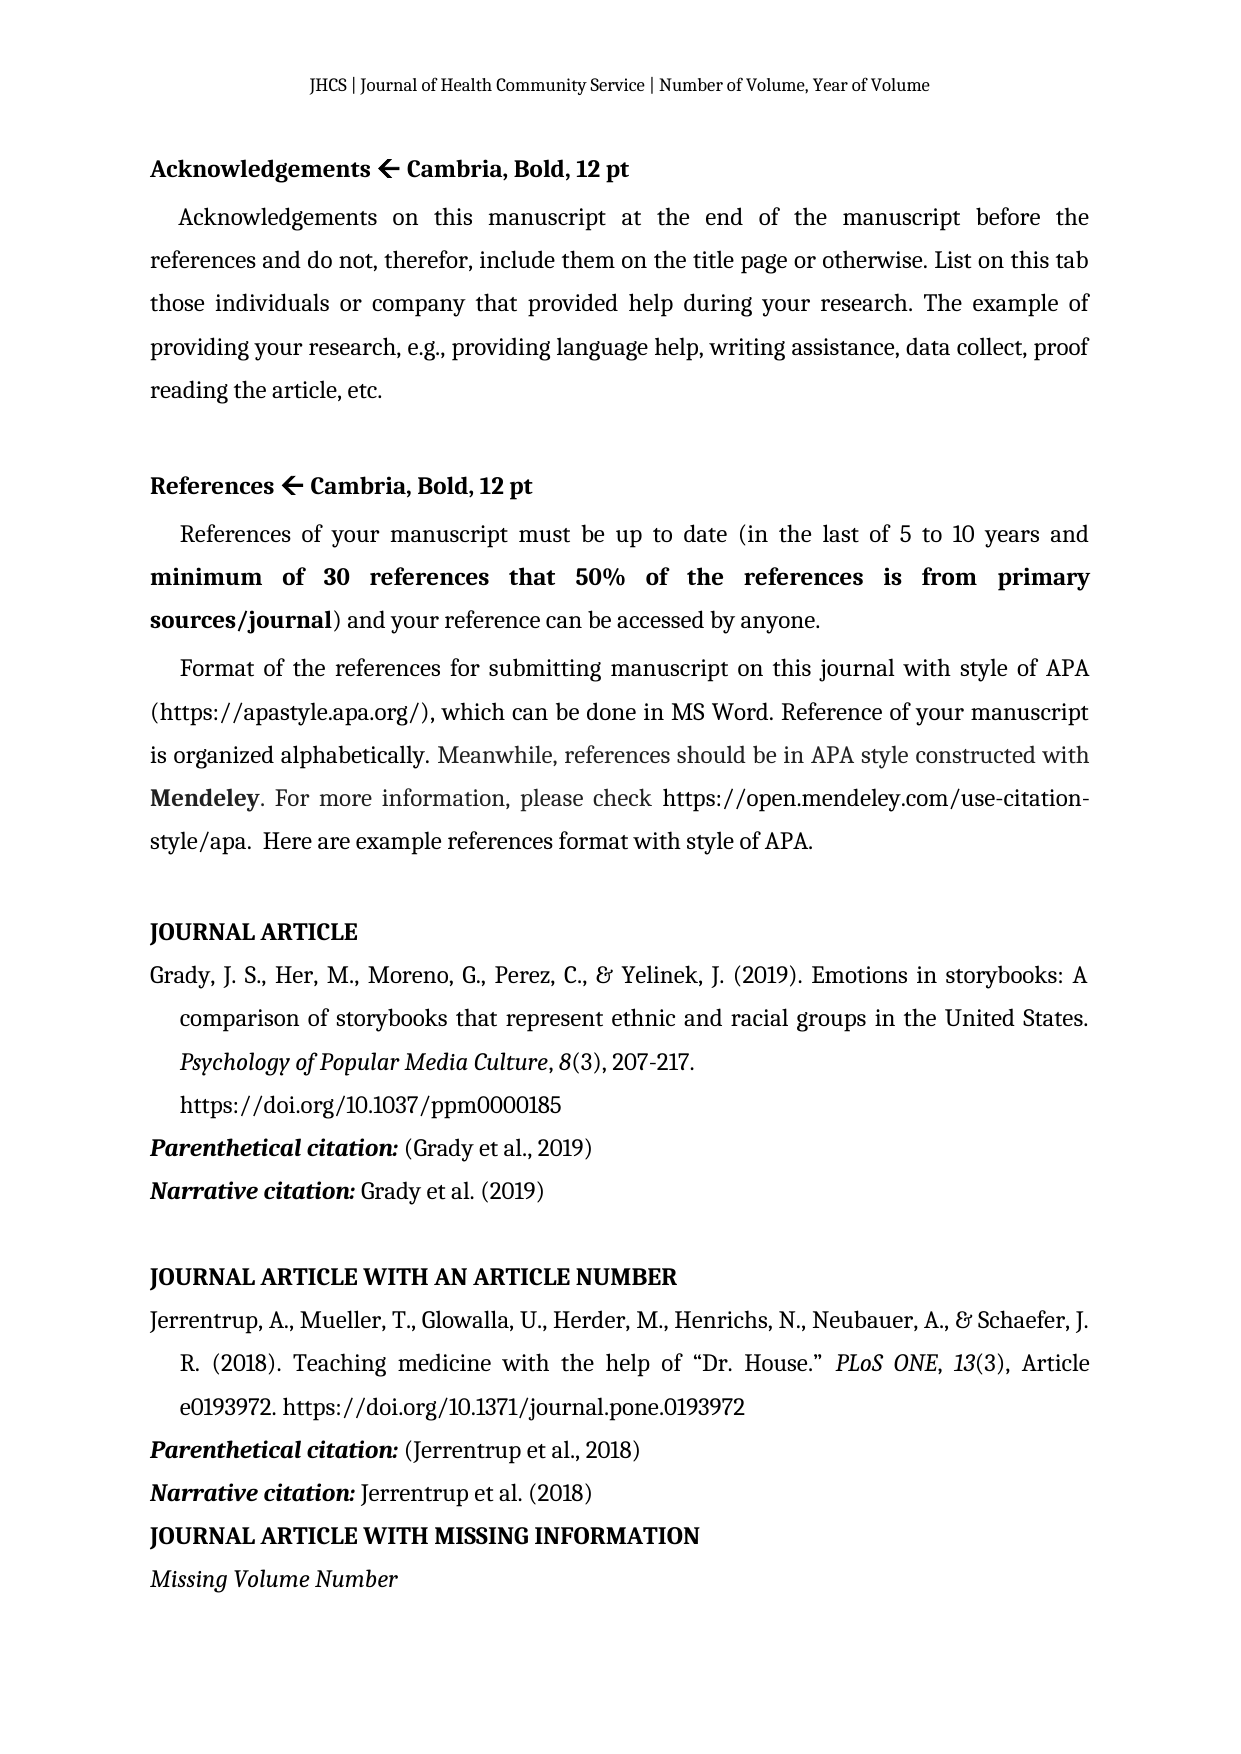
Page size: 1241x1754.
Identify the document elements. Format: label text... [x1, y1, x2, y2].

text Parenthetical citation: (Grady et al., 2019) [150, 1134, 1090, 1162]
text Parenthetical citation: (Jerrentrup et al., 2018) [150, 1436, 1090, 1464]
text Narrative citation: Jerrentrup et al. (2018) [150, 1479, 1090, 1507]
text Acknowledgements on this manuscript at the end of the manuscript before the references and do not, therefor, include them on the title page or otherwise. List on this tab those individuals or company that provided help during your research. The example of providing your research, e.g., providing language help, writing assistance, data collect, proof reading the article, etc. [150, 203, 1090, 404]
text JOURNAL ARTICLE WITH AN ARTICLE NUMBER [150, 1263, 1090, 1292]
text References Cambria, Bold, 12 pt [150, 472, 1090, 501]
text Acknowledgements Cambria, Bold, 12 pt [150, 155, 1090, 184]
text Jerrentrup, A., Mueller, T., Glowalla, U., Herder, M., Henrichs, N., Neubauer, A., & Schaefer, J. R. (2018). Teaching medicine with the help of “Dr. House.” PLoS ONE, 13(3), Article e0193972. https://doi.org/10.1371/journal.pone.0193972 [150, 1306, 1090, 1421]
text JOURNAL ARTICLE WITH MISSING INFORMATION [150, 1522, 1090, 1551]
text References of your manuscript must be up to date (in the last of 5 to 10 years and minimum of 30 references that 50% of the references is from primary sources/journal) and your reference can be accessed by anyone. [150, 520, 1090, 635]
text JOURNAL ARTICLE [150, 918, 1090, 947]
text Missing Volume Number [150, 1565, 1090, 1594]
text https://doi.org/10.1037/ppm0000185 [179, 1091, 1090, 1119]
text Narrative citation: Grady et al. (2019) [150, 1177, 1090, 1206]
text Format of the references for submitting manuscript on this journal with style of APA (https://apastyle.apa.org/), which can be done in MS Word. Reference of your manuscript is organized alphabetically. Meanwhile, references should be in APA style constructed with Mendeley. For more information, please check https://open.mendeley.com/use-citation-style/apa. Here are example references format with style of APA. [150, 654, 1090, 856]
text Grady, J. S., Her, M., Moreno, G., Perez, C., & Yelinek, J. (2019). Emotions in storybooks: A comparison of storybooks that represent ethnic and racial groups in the United States. Psychology of Popular Media Culture, 8(3), 207-217. [150, 961, 1090, 1076]
